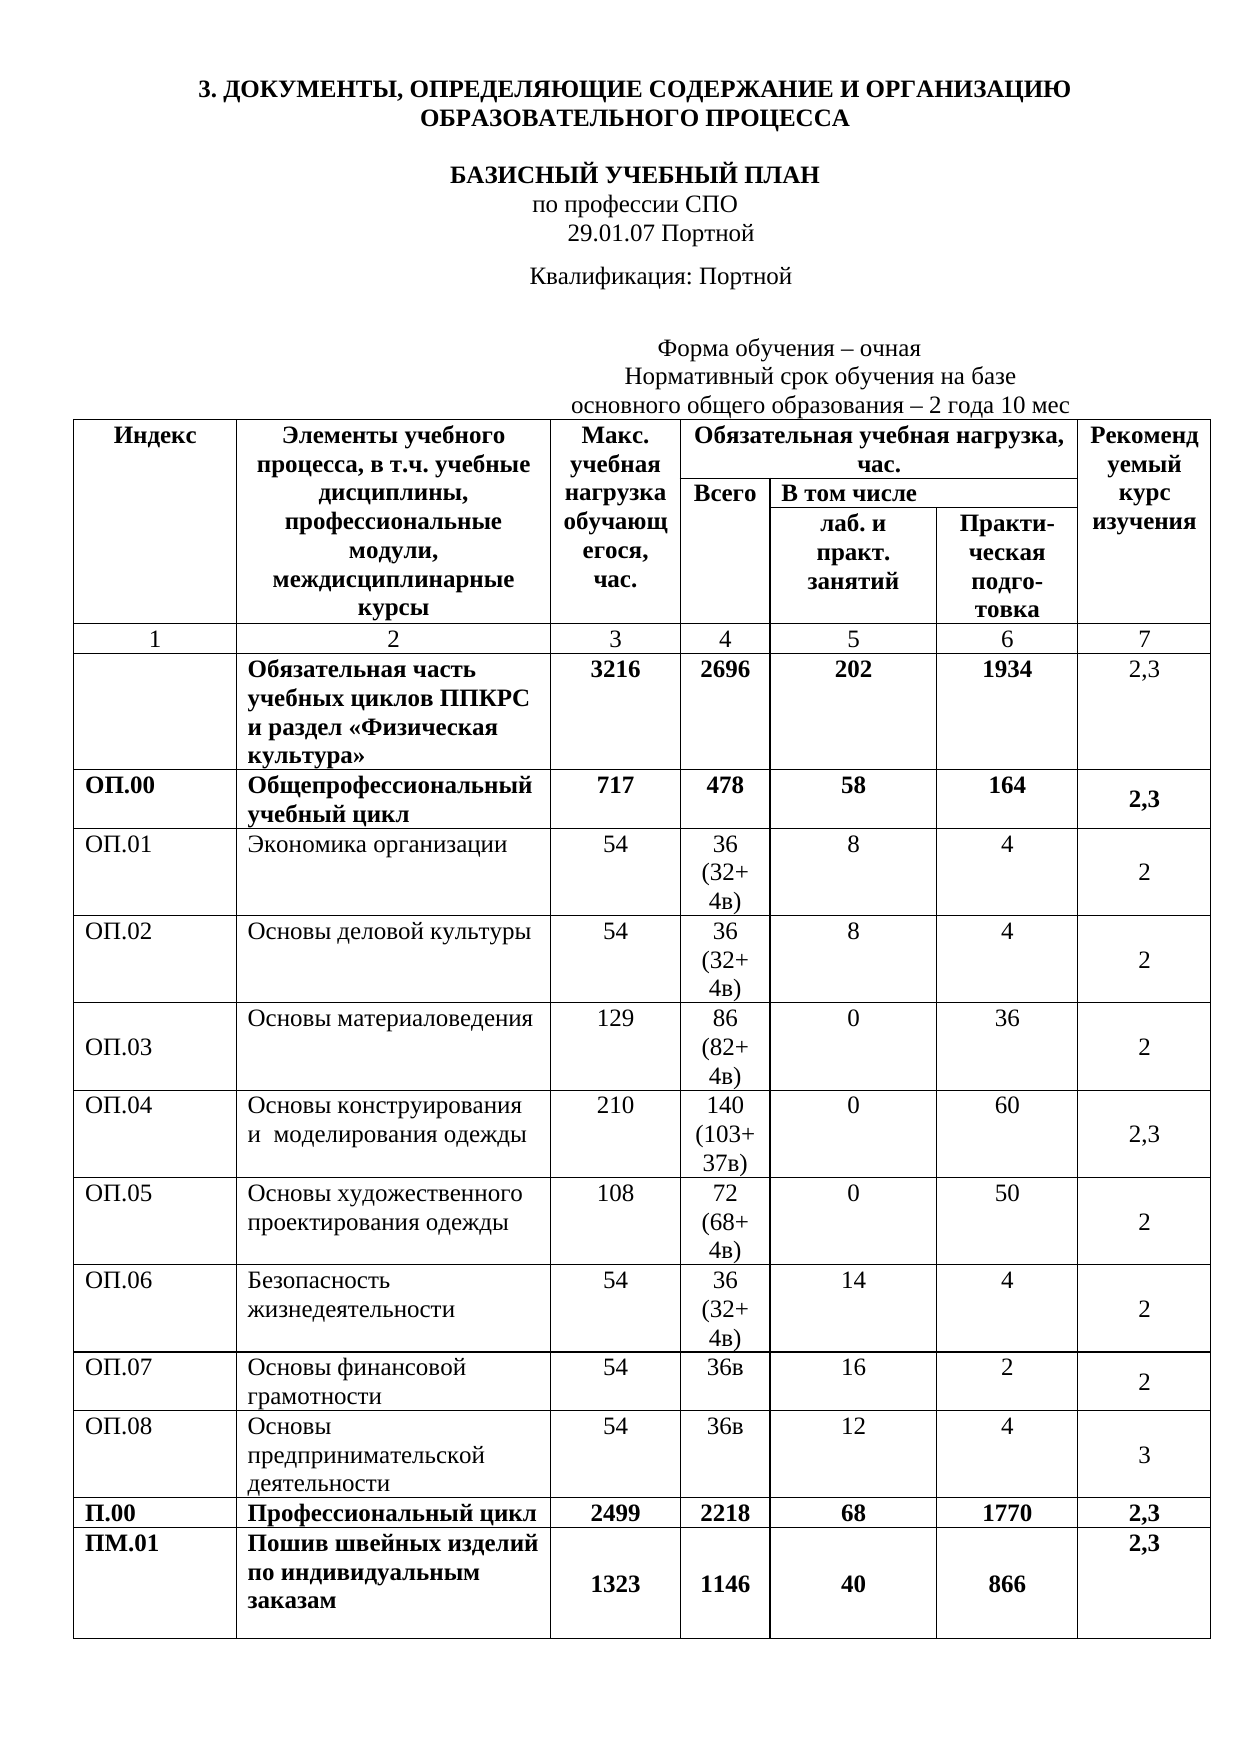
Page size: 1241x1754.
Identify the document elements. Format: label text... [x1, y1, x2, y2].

table_cell 2,3 [1078, 770, 1210, 828]
table_cell 2499 [551, 1498, 680, 1527]
table_cell Основы художественного проектирования одежды [237, 1178, 550, 1264]
table_cell 1146 [681, 1528, 769, 1638]
text Форма обучения – очная [118, 333, 1152, 361]
table_cell ОП.01 [74, 829, 236, 915]
table_cell 4 [937, 1411, 1077, 1497]
table_cell 50 [937, 1178, 1077, 1264]
table_cell 54 [551, 1411, 680, 1497]
table_cell Основы предпринимательской деятельности [237, 1411, 550, 1497]
table_cell 1 [74, 624, 236, 653]
table_cell 7 [1078, 624, 1210, 653]
table_cell 72 (68+ 4в) [681, 1178, 769, 1264]
text основного общего образования – 2 года 10 мес [437, 390, 1152, 419]
table_cell 129 [551, 1003, 680, 1089]
text Квалификация: Портной [118, 261, 1152, 289]
table_cell 36 (32+ 4в) [681, 1265, 769, 1351]
table_cell 1934 [937, 654, 1077, 769]
table_cell ОП.04 [74, 1091, 236, 1177]
table_cell ОП.06 [74, 1265, 236, 1351]
table_cell 3216 [551, 654, 680, 769]
table_cell 36 [937, 1003, 1077, 1089]
table_cell 68 [771, 1498, 936, 1527]
table_header Рекомендуемый курс изучения [1078, 420, 1210, 623]
table_cell Основы финансовой грамотности [237, 1353, 550, 1410]
table_cell 54 [551, 916, 680, 1002]
table_cell 36в [681, 1411, 769, 1497]
table_cell 40 [771, 1528, 936, 1638]
table_cell Общепрофессиональный учебный цикл [237, 770, 550, 828]
table_cell ОП.05 [74, 1178, 236, 1264]
table_cell Основы деловой культуры [237, 916, 550, 1002]
table_cell 2,3 [1078, 654, 1210, 769]
table_cell 3 [1078, 1411, 1210, 1497]
table_cell 4 [937, 829, 1077, 915]
table_cell ОП.02 [74, 916, 236, 1002]
table_cell Всего [681, 479, 769, 623]
table_cell 1323 [551, 1528, 680, 1638]
table_cell 0 [771, 1003, 936, 1089]
table_cell 16 [771, 1353, 936, 1410]
table_cell 2 [1078, 916, 1210, 1002]
table_cell 2696 [681, 654, 769, 769]
table_cell 2218 [681, 1498, 769, 1527]
table_header Элементы учебного процесса, в т.ч. учебные дисциплины, профессиональные модули, междисциплинарные курсы [237, 420, 550, 623]
table_cell Пошив швейных изделий по индивидуальным заказам [237, 1528, 550, 1638]
table_cell В том числе [771, 479, 1077, 507]
table_cell 866 [937, 1528, 1077, 1638]
table_cell ПМ.01 [74, 1528, 236, 1638]
table_cell 4 [937, 916, 1077, 1002]
table_cell 1770 [937, 1498, 1077, 1527]
table_cell 54 [551, 1353, 680, 1410]
table_cell 36 (32+ 4в) [681, 829, 769, 915]
table_cell 0 [771, 1091, 936, 1177]
table_cell Основы конструирования и моделирования одежды [237, 1091, 550, 1177]
table_cell 3 [551, 624, 680, 653]
table_cell ОП.00 [74, 770, 236, 828]
table_cell 140 (103+ 37в) [681, 1091, 769, 1177]
table_cell 2 [1078, 1353, 1210, 1410]
table_header Макс. учебная нагрузка обучающегося, час. [551, 420, 680, 623]
table_cell Безопасность жизнедеятельности [237, 1265, 550, 1351]
table_cell 2,3 [1078, 1528, 1210, 1638]
table_cell ОП.03 [74, 1003, 236, 1089]
table_cell 2 [1078, 829, 1210, 915]
table_cell 2 [1078, 1265, 1210, 1351]
table_cell 2 [237, 624, 550, 653]
table_cell 8 [771, 829, 936, 915]
table_cell 202 [771, 654, 936, 769]
table_cell [74, 654, 236, 769]
table_header Обязательная учебная нагрузка, час. [681, 420, 1077, 477]
table_cell лаб. и практ. занятий [771, 508, 936, 623]
table_cell Основы материаловедения [237, 1003, 550, 1089]
table_cell П.00 [74, 1498, 236, 1527]
table_cell 0 [771, 1178, 936, 1264]
table_cell 4 [937, 1265, 1077, 1351]
table_cell 54 [551, 1265, 680, 1351]
table_cell 60 [937, 1091, 1077, 1177]
table_cell 478 [681, 770, 769, 828]
table_cell 86 (82+ 4в) [681, 1003, 769, 1089]
text Нормативный срок обучения на базе [437, 361, 1152, 390]
table_cell ОП.08 [74, 1411, 236, 1497]
table_cell 5 [771, 624, 936, 653]
table_cell 164 [937, 770, 1077, 828]
table_cell 717 [551, 770, 680, 828]
text 3. ДОКУМЕНТЫ, ОПРЕДЕЛЯЮЩИЕ СОДЕРЖАНИЕ И ОРГАНИЗАЦИЮ ОБРАЗОВАТЕЛЬНОГО ПРОЦЕССА [118, 74, 1152, 131]
text по профессии СПО [118, 189, 1152, 218]
text БАЗИСНЫЙ УЧЕБНЫЙ ПЛАН [118, 160, 1152, 189]
table_cell 210 [551, 1091, 680, 1177]
table_cell Профессиональный цикл [237, 1498, 550, 1527]
table_cell 108 [551, 1178, 680, 1264]
table_cell ОП.07 [74, 1353, 236, 1410]
table_cell Обязательная часть учебных циклов ППКРС и раздел «Физическая культура» [237, 654, 550, 769]
table_cell 6 [937, 624, 1077, 653]
table_cell 54 [551, 829, 680, 915]
text 29.01.07 Портной [118, 218, 1152, 246]
table_cell 4 [681, 624, 769, 653]
table_cell 36в [681, 1353, 769, 1410]
table_cell Практи-ческая подго-товка [937, 508, 1077, 623]
table_cell 2 [1078, 1003, 1210, 1089]
table_cell 2,3 [1078, 1091, 1210, 1177]
table_cell 2,3 [1078, 1498, 1210, 1527]
table_cell 58 [771, 770, 936, 828]
table_cell 14 [771, 1265, 936, 1351]
table_cell Экономика организации [237, 829, 550, 915]
table_cell 36 (32+ 4в) [681, 916, 769, 1002]
table_cell 8 [771, 916, 936, 1002]
table_cell 2 [937, 1353, 1077, 1410]
table_header Индекс [74, 420, 236, 623]
table_cell 2 [1078, 1178, 1210, 1264]
table_cell 12 [771, 1411, 936, 1497]
